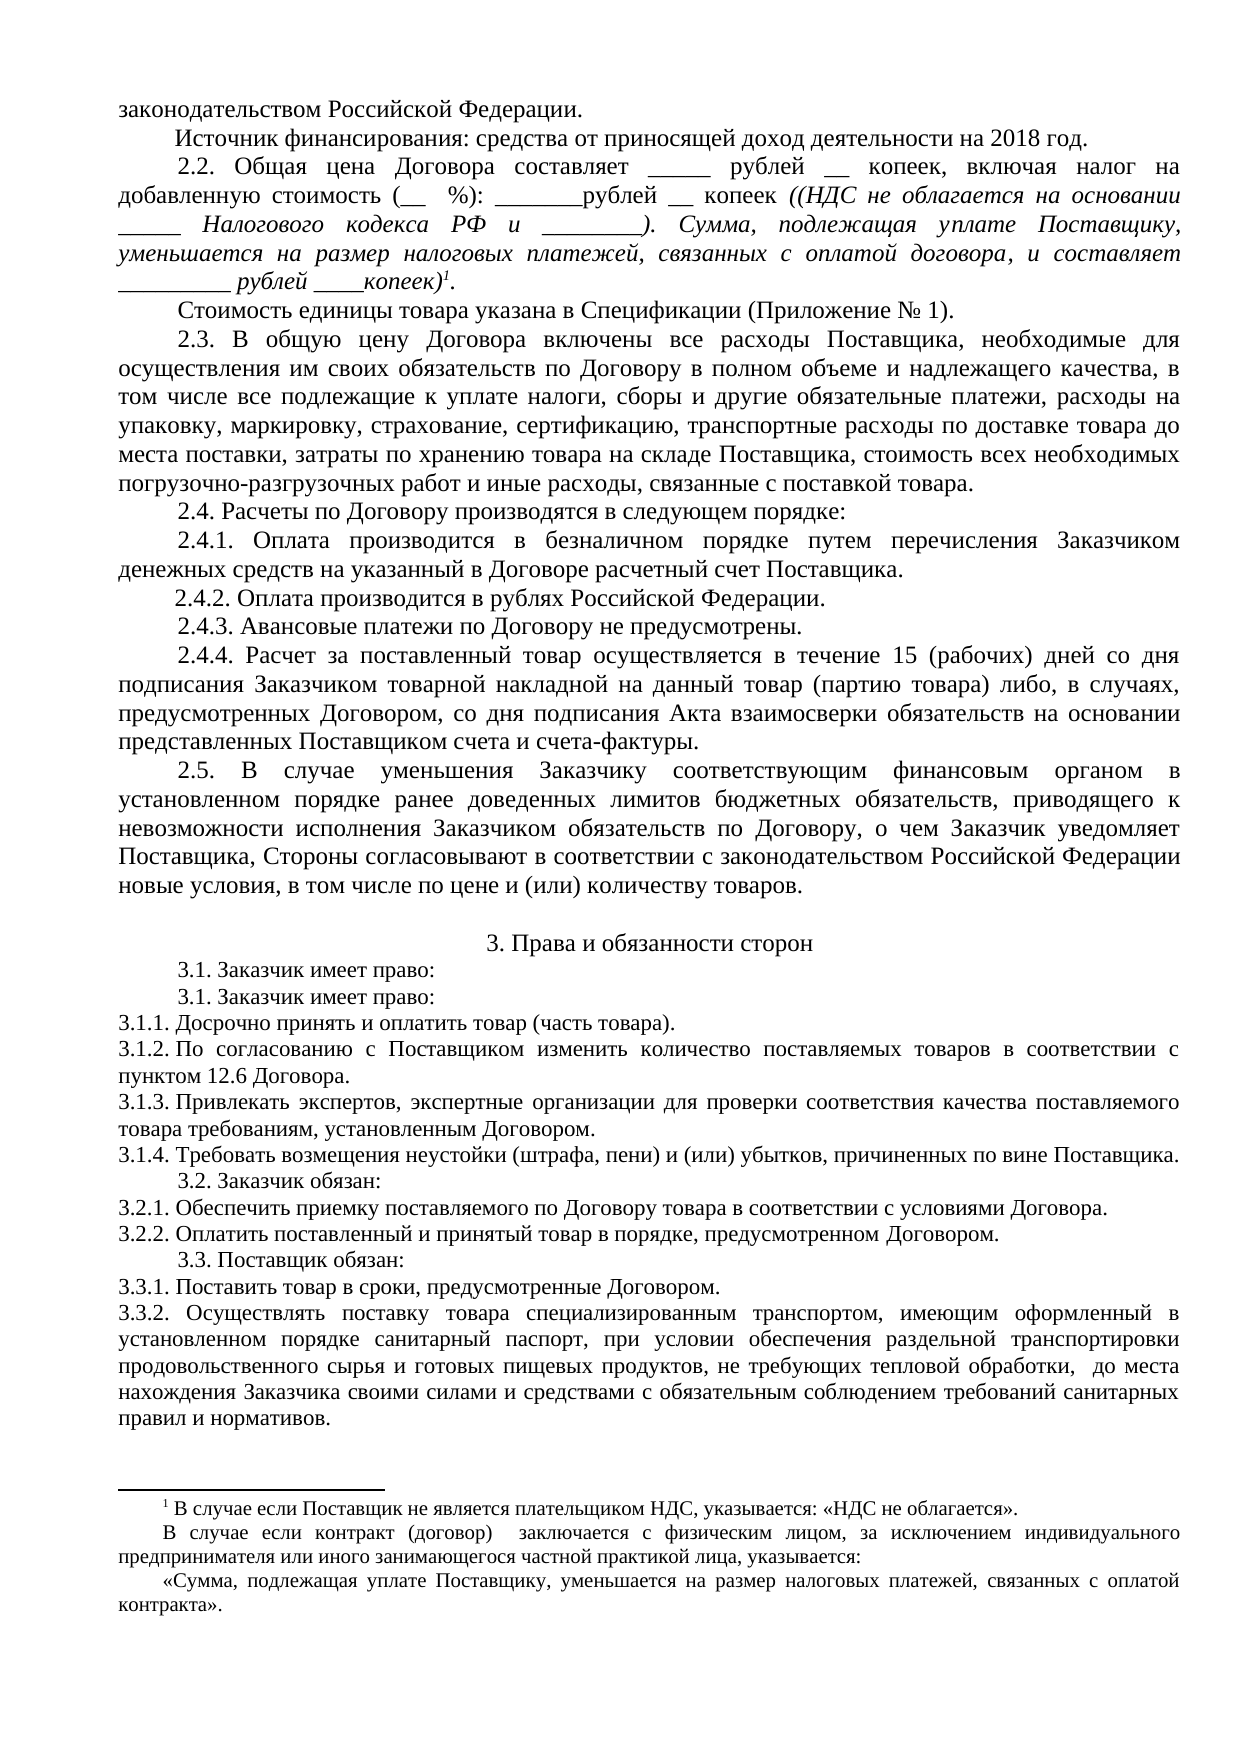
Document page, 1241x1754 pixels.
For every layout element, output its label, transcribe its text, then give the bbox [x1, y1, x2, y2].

text 2.4.3. Авансовые платежи по Договору не предусмотрены. [118, 611, 1181, 640]
text 2.5. В случае уменьшения Заказчику соответствующим финансовым органом в установленном порядке ранее доведенных лимитов бюджетных обязательств, приводящего к невозможности исполнения Заказчиком обязательств по Договору, о чем Заказчик уведомляет Поставщика, Стороны согласовывают в соответствии с законодательством Российской Федерации новые условия, в том числе по цене и (или) количеству товаров. [118, 755, 1181, 899]
text 3.2.1. Обеспечить приемку поставляемого по Договору товара в соответствии с условиями Договора. [118, 1194, 1181, 1220]
text Источник финансирования: средства от приносящей доход деятельности на 2018 год. [118, 123, 1181, 151]
text 3.2.2. Оплатить поставленный и принятый товар в порядке, предусмотренном Договором. [118, 1220, 1181, 1246]
text 3. Права и обязанности сторон [118, 928, 1181, 956]
text 3.1. Заказчик имеет право: [118, 956, 1181, 983]
text 3.1.4. Требовать возмещения неустойки (штрафа, пени) и (или) убытков, причиненных по вине Поставщика. [118, 1141, 1181, 1167]
text 3.3. Поставщик обязан: [118, 1246, 1181, 1273]
text 3.3.1. Поставить товар в сроки, предусмотренные Договором. [118, 1273, 1181, 1299]
text 2.4. Расчеты по Договору производятся в следующем порядке: [118, 496, 1181, 525]
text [118, 94, 1181, 123]
text 2.4.2. Оплата производится в рублях Российской Федерации. [118, 583, 1181, 611]
text 3.1.1. Досрочно принять и оплатить товар (часть товара). [118, 1009, 1181, 1036]
text 3.3.2. Осуществлять поставку товара специализированным транспортом, имеющим оформленный в установленном порядке санитарный паспорт, при условии обеспечения раздельной транспортировки продовольственного сырья и готовых пищевых продуктов, не требующих тепловой обработки, до места нахождения Заказчика своими силами и средствами с обязательным соблюдением требований санитарных правил и нормативов. [118, 1299, 1181, 1431]
text 2.4.1. Оплата производится в безналичном порядке путем перечисления Заказчиком денежных средств на указанный в Договоре расчетный счет Поставщика. [118, 525, 1181, 583]
text 2.2. Общая цена Договора составляет _____ рублей __ копеек, включая налог на добавленную стоимость (__ %): _______рублей __ копеек ((НДС не облагается на основании _____ Налогового кодекса РФ и ________). Сумма, подлежащая уплате Поставщику, уменьшается на размер налоговых платежей, связанных с оплатой договора, и составляет _________ рублей ____копеек). [118, 151, 1181, 295]
text 2.4.4. Расчет за поставленный товар осуществляется в течение 15 (рабочих) дней со дня подписания Заказчиком товарной накладной на данный товар (партию товара) либо, в случаях, предусмотренных Договором, со дня подписания Акта взаимосверки обязательств на основании представленных Поставщиком счета и счета-фактуры. [118, 640, 1181, 755]
text 3.2. Заказчик обязан: [118, 1167, 1181, 1194]
text Стоимость единицы товара указана в Спецификации (Приложение № 1). [118, 295, 1181, 324]
text 2.3. В общую цену Договора включены все расходы Поставщика, необходимые для осуществления им своих обязательств по Договору в полном объеме и надлежащего качества, в том числе все подлежащие к уплате налоги, сборы и другие обязательные платежи, расходы на упаковку, маркировку, страхование, сертификацию, транспортные расходы по доставке товара до места поставки, затраты по хранению товара на складе Поставщика, стоимость всех необходимых погрузочно-разгрузочных работ и иные расходы, связанные с поставкой товара. [118, 324, 1181, 496]
text 3.1.2. По согласованию с Поставщиком изменить количество поставляемых товаров в соответствии с пунктом 12.6 Договора. [118, 1036, 1181, 1088]
text 3.1.3. Привлекать экспертов, экспертные организации для проверки соответствия качества поставляемого товара требованиям, установленным Договором. [118, 1088, 1181, 1141]
text 3.1. Заказчик имеет право: [118, 983, 1181, 1009]
